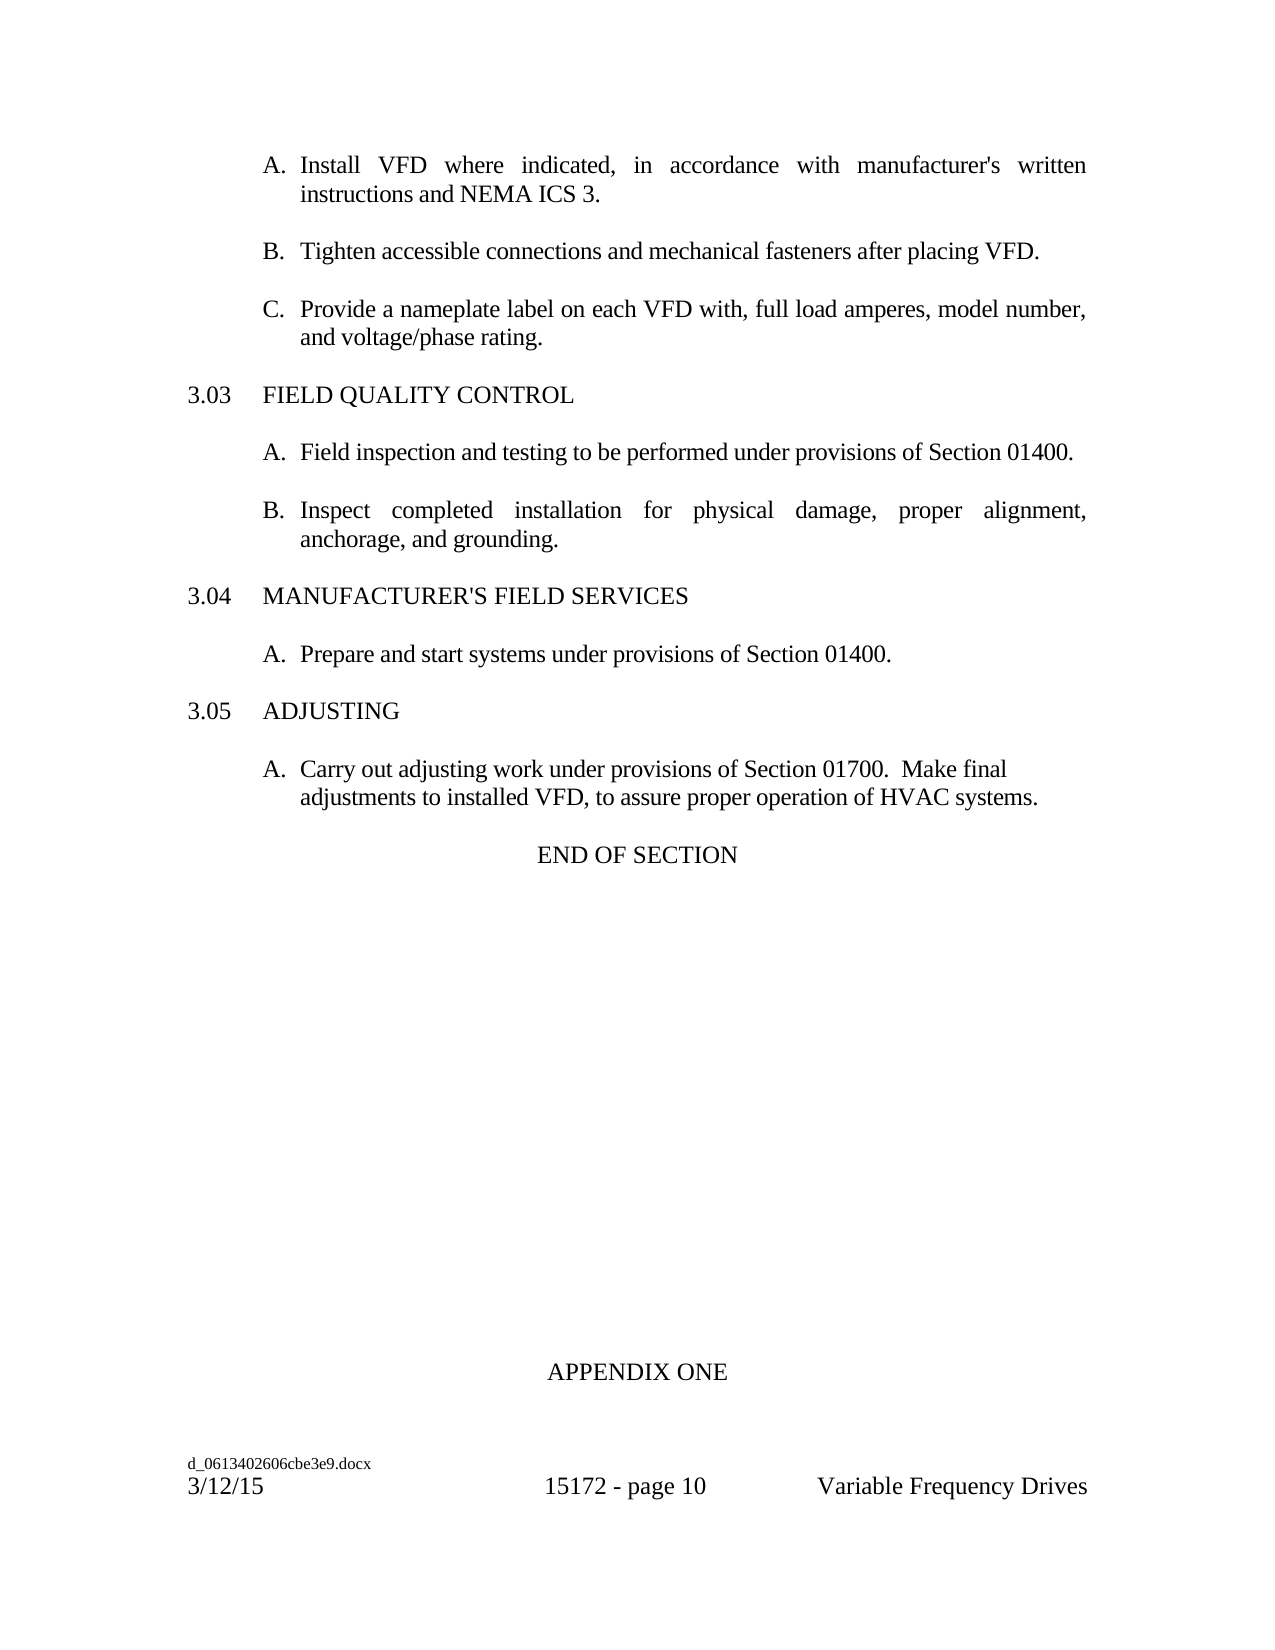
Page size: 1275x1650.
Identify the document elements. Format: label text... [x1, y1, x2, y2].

list Install VFD where indicated, in accordance with manufacturer's written instructions and NEMA ICS 3. [262, 150, 1087, 207]
text END OF SECTION [187, 840, 1087, 869]
list Carry out adjusting work under provisions of Section 01700. Make final adjustments to installed VFD, to assure proper operation of HVAC systems. [262, 754, 1087, 811]
list Prepare and start systems under provisions of Section 01400. [262, 639, 1087, 667]
list Inspect completed installation for physical damage, proper alignment, anchorage, and grounding. [262, 495, 1087, 552]
list Provide a nameplate label on each VFD with, full load amperes, model number, and voltage/phase rating. [262, 294, 1087, 351]
text 3.03 FIELD QUALITY CONTROL [187, 380, 1087, 409]
text 3.05 ADJUSTING [187, 696, 1087, 725]
list Field inspection and testing to be performed under provisions of Section 01400. [262, 437, 1087, 466]
text 3.04 MANUFACTURER'S FIELD SERVICES [187, 581, 1087, 610]
list Tighten accessible connections and mechanical fasteners after placing VFD. [262, 236, 1087, 265]
text APPENDIX ONE [187, 1357, 1087, 1415]
